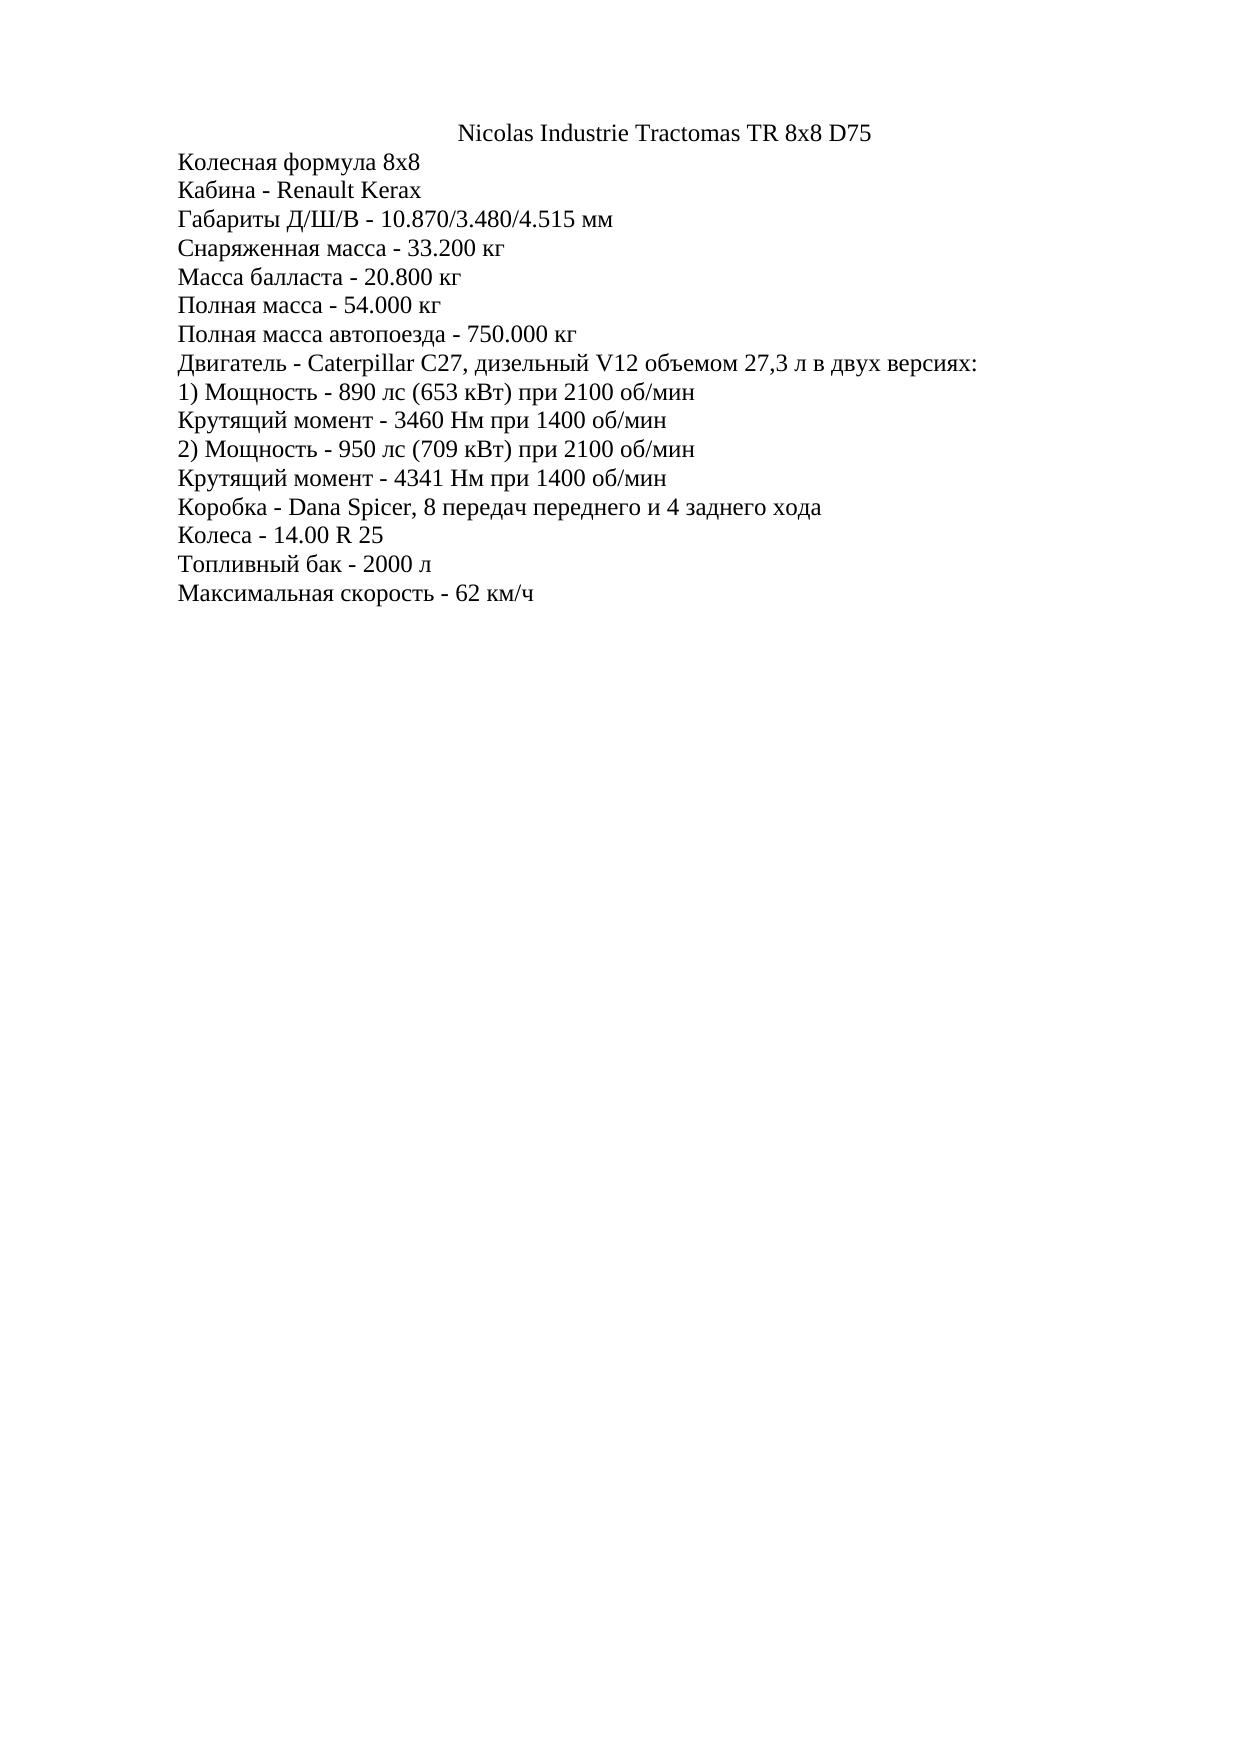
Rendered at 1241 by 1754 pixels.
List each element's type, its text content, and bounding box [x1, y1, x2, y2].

text Колесная формула 8x8 Кабина - Renault Kerax Габариты Д/Ш/В - 10.870/3.480/4.515 мм Снаряженная масса - 33.200 кг Масса балласта - 20.800 кг Полная масса - 54.000 кг Полная масса автопоезда - 750.000 кг Двигатель - Caterpillar C27, дизельный V12 объемом 27,3 л в двух версиях: 1) Мощность - 890 лс (653 кВт) при 2100 об/мин Крутящий момент - 3460 Нм при 1400 об/мин 2) Мощность - 950 лс (709 кВт) при 2100 об/мин Крутящий момент - 4341 Нм при 1400 об/мин Коробка - Dana Spicer, 8 передач переднего и 4 заднего хода Колеса - 14.00 R 25 Топливный бак - 2000 л Максимальная скорость - 62 км/ч [177, 147, 1152, 607]
text Nicolas Industrie Tractomas TR 8x8 D75 [177, 118, 1152, 147]
